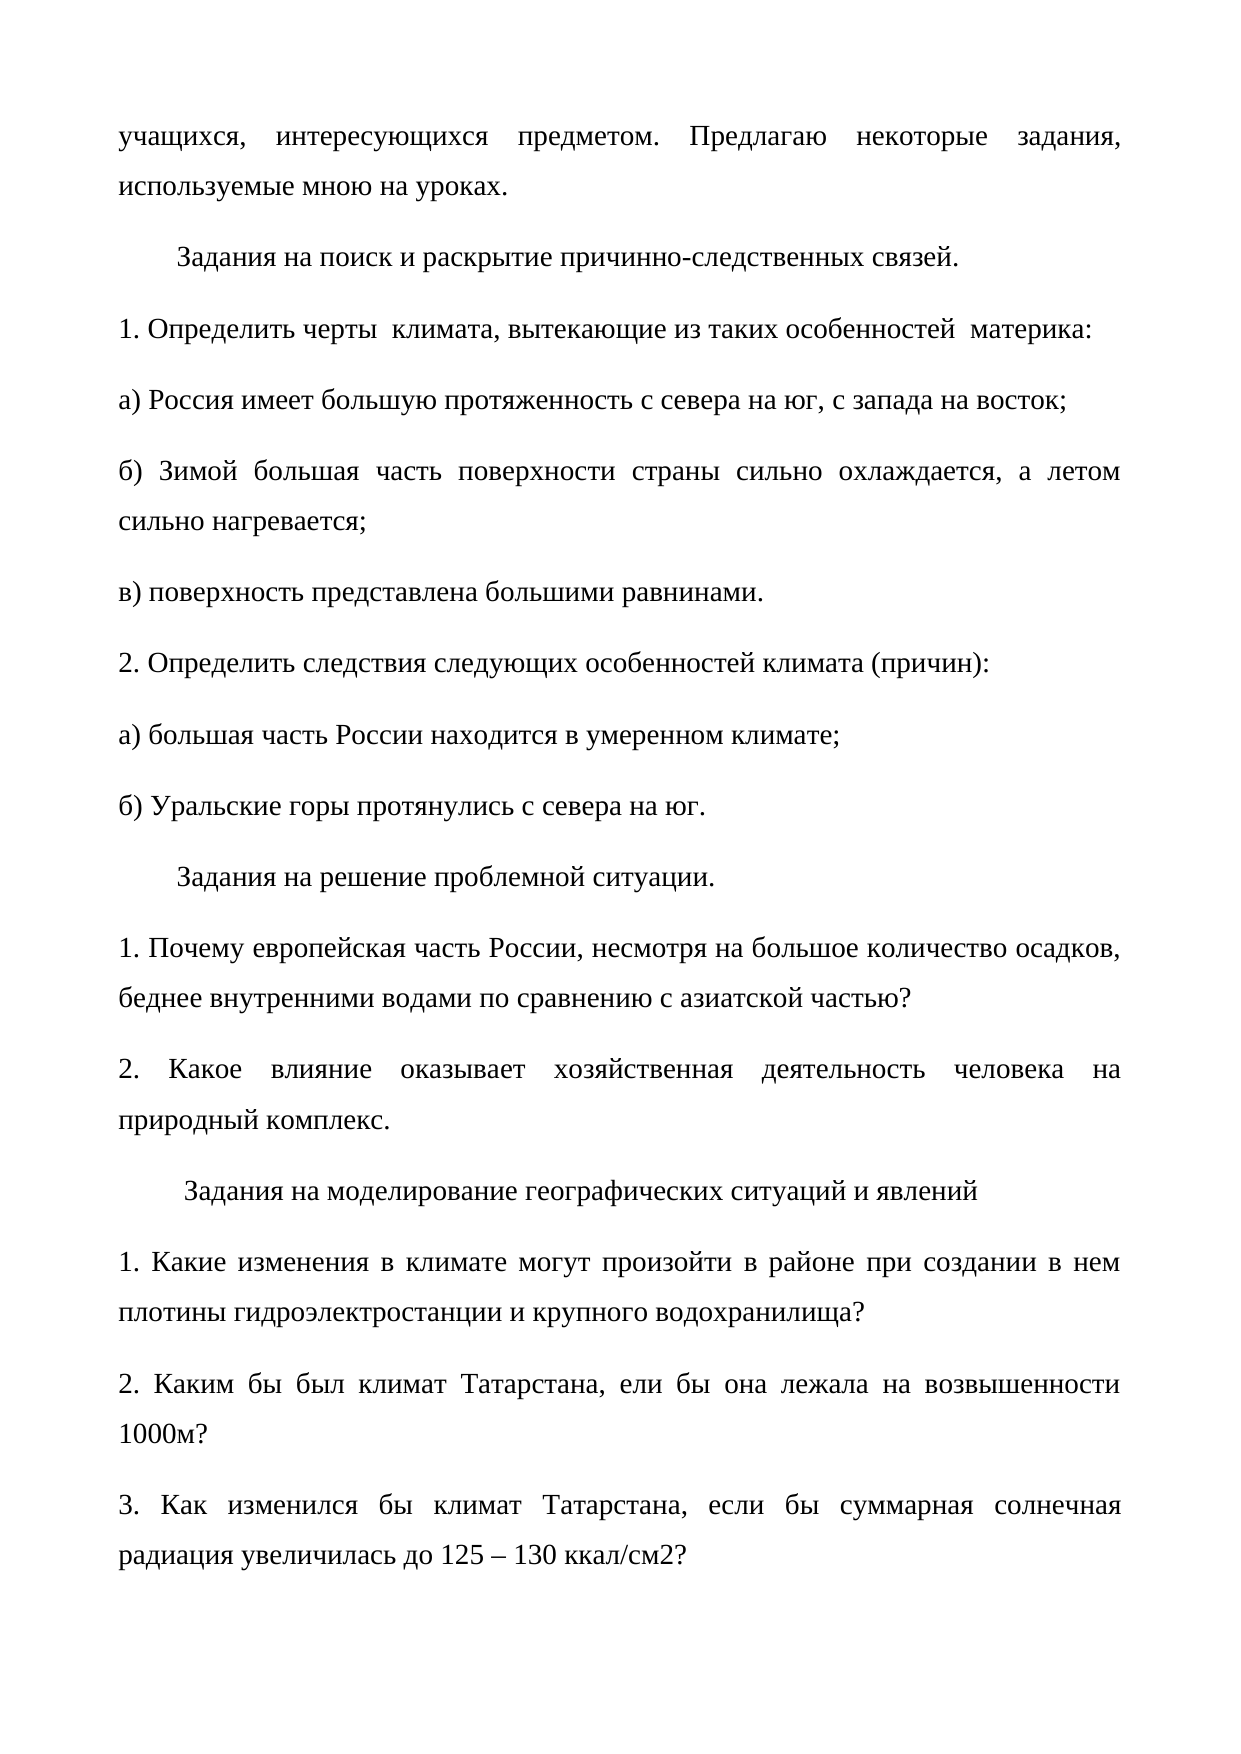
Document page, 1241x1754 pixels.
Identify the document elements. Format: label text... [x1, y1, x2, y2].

text 2. Какое влияние оказывает хозяйственная деятельность человека на природный комплекс. [118, 1052, 1122, 1136]
text б) Зимой большая часть поверхности страны сильно охлаждается, а летом сильно нагревается; [118, 453, 1122, 537]
text 3. Как изменился бы климат Татарстана, если бы суммарная солнечная радиация увеличилась до 125 – 130 ккал/см2? [118, 1487, 1122, 1571]
text Задания на моделирование географических ситуаций и явлений [118, 1173, 1122, 1207]
text 1. Какие изменения в климате могут произойти в районе при создании в нем плотины гидроэлектростанции и крупного водохранилища? [118, 1244, 1122, 1328]
text Задания на поиск и раскрытие причинно-следственных связей. [118, 239, 1122, 273]
text б) Уральские горы протянулись с севера на юг. [118, 788, 1122, 821]
text а) Россия имеет большую протяженность с севера на юг, с запада на восток; [118, 382, 1122, 415]
text в) поверхность представлена большими равнинами. [118, 574, 1122, 608]
text а) большая часть России находится в умеренном климате; [118, 717, 1122, 750]
text Задания на решение проблемной ситуации. [118, 859, 1122, 893]
text 2. Определить следствия следующих особенностей климата (причин): [118, 646, 1122, 679]
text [118, 118, 1122, 202]
text 1. Почему европейская часть России, несмотря на большое количество осадков, беднее внутренними водами по сравнению с азиатской частью? [118, 930, 1122, 1014]
text 2. Каким бы был климат Татарстана, ели бы она лежала на возвышенности 1000м? [118, 1366, 1122, 1449]
text 1. Определить черты климата, вытекающие из таких особенностей материка: [118, 311, 1122, 344]
